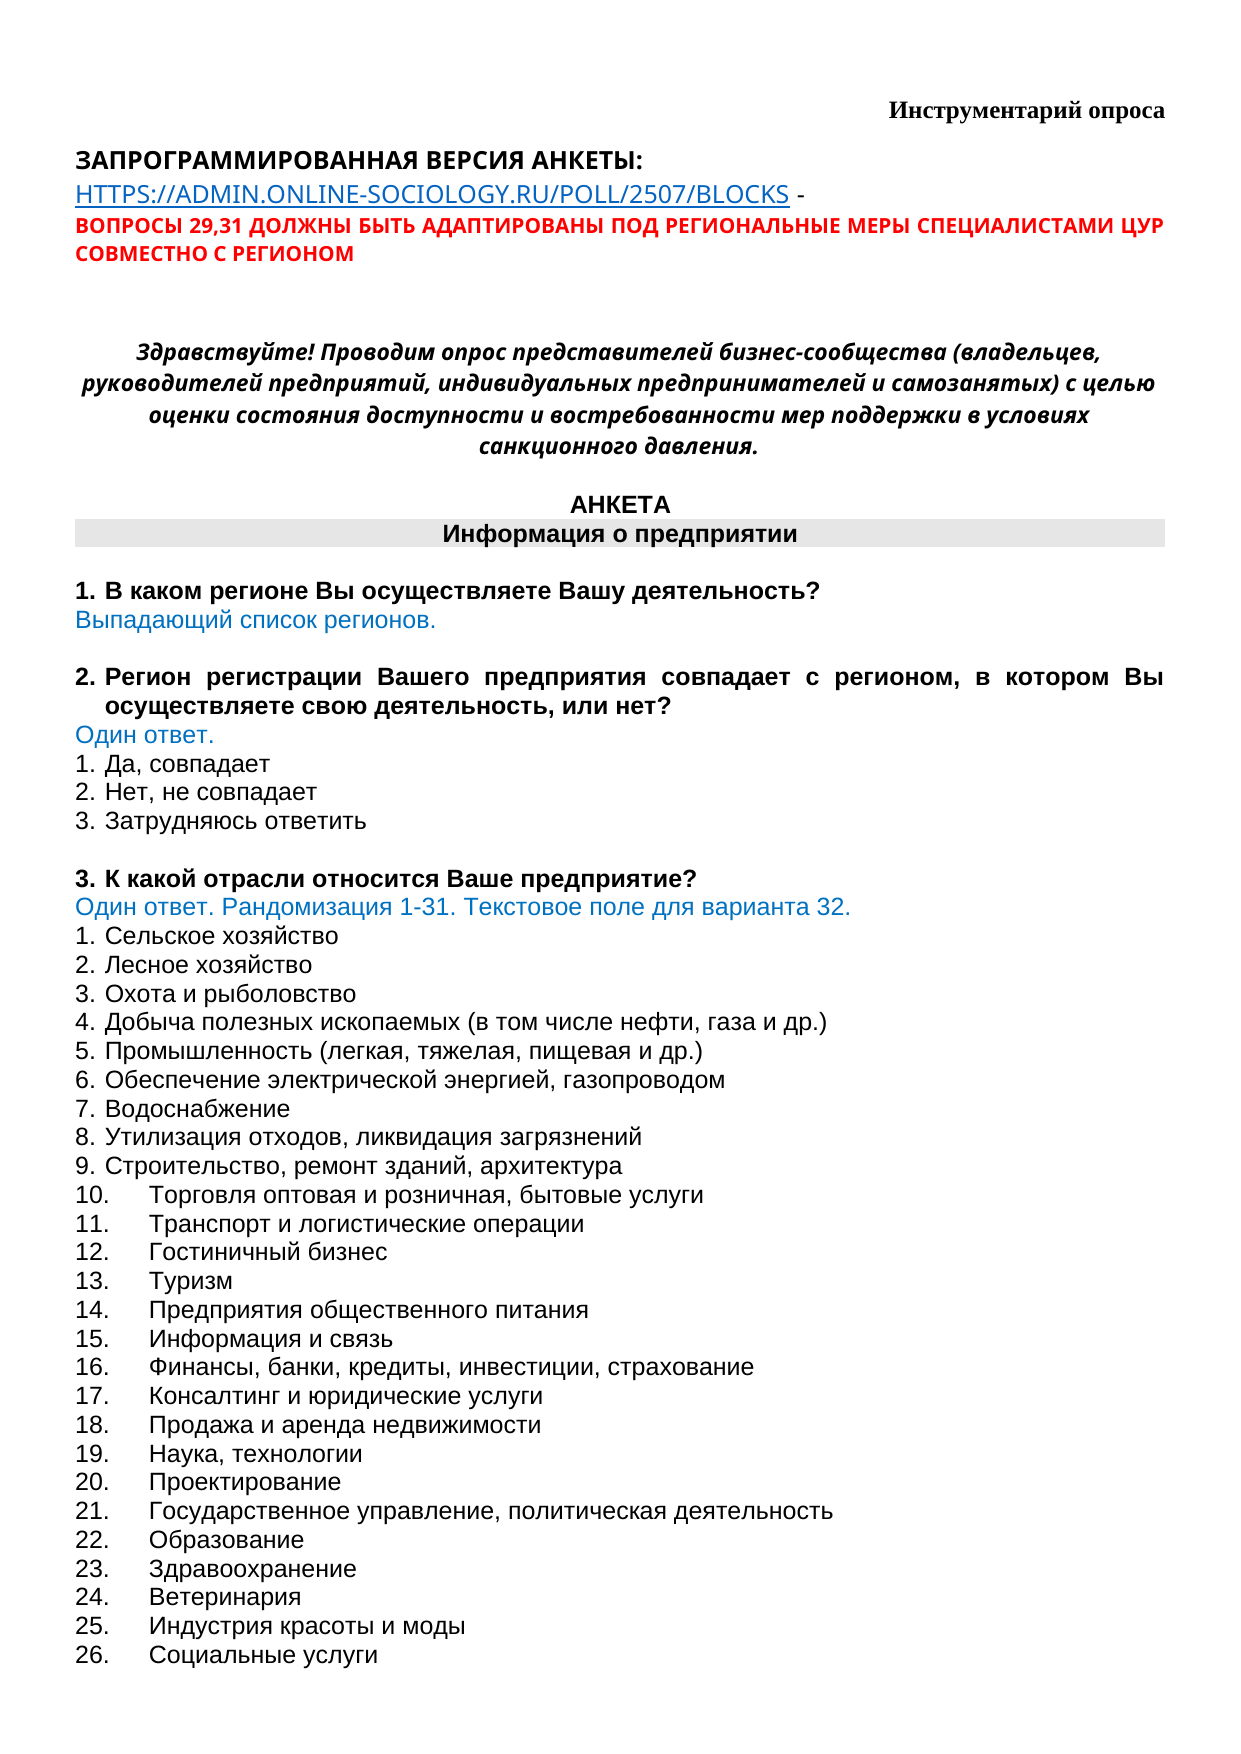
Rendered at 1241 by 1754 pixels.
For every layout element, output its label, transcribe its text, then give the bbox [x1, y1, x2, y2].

text Инструментарий опроса [75, 95, 1165, 124]
list Социальные услуги [75, 1640, 1165, 1669]
list Информация и связь [75, 1324, 1165, 1352]
text АНКЕТА [75, 490, 1165, 519]
text Выпадающий список регионов. [75, 605, 1165, 634]
text Информация о предприятии [75, 519, 1165, 547]
list Предприятия общественного питания [75, 1295, 1165, 1324]
list Торговля оптовая и розничная, бытовые услуги [75, 1180, 1165, 1209]
list Водоснабжение [75, 1094, 1165, 1122]
list К какой отрасли относится Ваше предприятие? [75, 864, 1165, 892]
list Строительство, ремонт зданий, архитектура [75, 1151, 1165, 1180]
list Лесное хозяйство [75, 950, 1165, 979]
list Индустрия красоты и моды [75, 1611, 1165, 1640]
list Финансы, банки, кредиты, инвестиции, страхование [75, 1352, 1165, 1381]
list Нет, не совпадает [75, 777, 1165, 806]
text ЗАПРОГРАММИРОВАННАЯ ВЕРСИЯ АНКЕТЫ: [75, 143, 1165, 177]
list Продажа и аренда недвижимости [75, 1410, 1165, 1439]
text Один ответ. [75, 720, 1165, 749]
list Охота и рыболовство [75, 979, 1165, 1007]
list Консалтинг и юридические услуги [75, 1381, 1165, 1410]
list Наука, технологии [75, 1439, 1165, 1467]
list Сельское хозяйство [75, 921, 1165, 950]
list Затрудняюсь ответить [75, 806, 1165, 835]
text ВОПРОСЫ 29,31 ДОЛЖНЫ БЫТЬ АДАПТИРОВАНЫ ПОД РЕГИОНАЛЬНЫЕ МЕРЫ СПЕЦИАЛИСТАМИ ЦУР СОВМЕСТНО С РЕГИОНОМ [75, 211, 1165, 268]
list Транспорт и логистические операции [75, 1209, 1165, 1237]
list Здравоохранение [75, 1554, 1165, 1582]
list Да, совпадает [75, 749, 1165, 777]
text Один ответ. Рандомизация 1-31. Текстовое поле для варианта 32. [75, 892, 1165, 921]
list Утилизация отходов, ликвидация загрязнений [75, 1122, 1165, 1151]
list Туризм [75, 1266, 1165, 1295]
list Образование [75, 1525, 1165, 1554]
list Обеспечение электрической энергией, газопроводом [75, 1065, 1165, 1094]
list Добыча полезных ископаемых (в том числе нефти, газа и др.) [75, 1007, 1165, 1036]
list Регион регистрации Вашего предприятия совпадает с регионом, в котором Вы осуществляете свою деятельность, или нет? [75, 662, 1165, 720]
text Здравствуйте! Проводим опрос представителей бизнес-сообщества (владельцев, руководителей предприятий, индивидуальных предпринимателей и самозанятых) с целью оценки состояния доступности и востребованности мер поддержки в условиях санкционного давления. [75, 336, 1165, 461]
list Гостиничный бизнес [75, 1237, 1165, 1266]
list Промышленность (легкая, тяжелая, пищевая и др.) [75, 1036, 1165, 1065]
text HTTPS://ADMIN.ONLINE-SOCIOLOGY.RU/POLL/2507/BLOCKS - [75, 177, 1165, 211]
list Ветеринария [75, 1582, 1165, 1611]
list Государственное управление, политическая деятельность [75, 1496, 1165, 1525]
list Проектирование [75, 1467, 1165, 1496]
list В каком регионе Вы осуществляете Вашу деятельность? [75, 576, 1165, 605]
